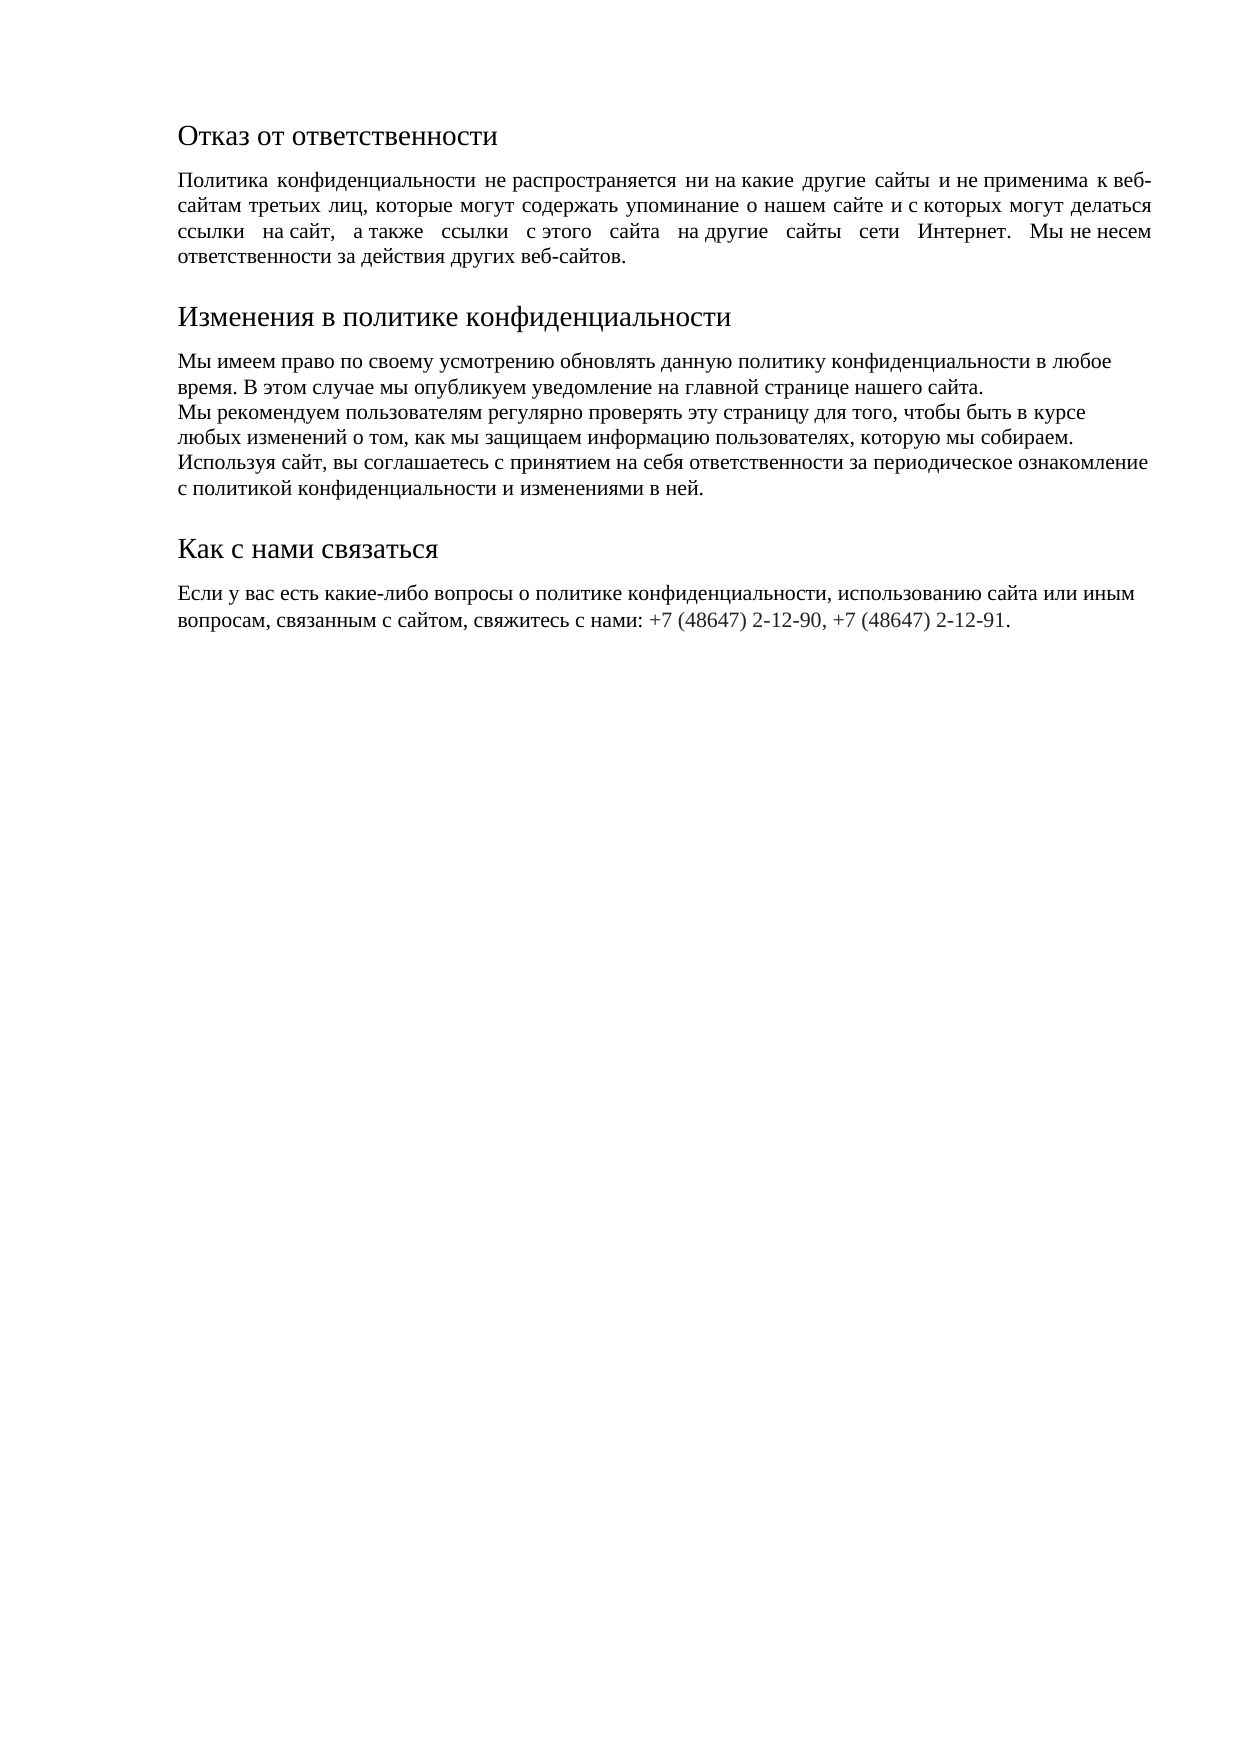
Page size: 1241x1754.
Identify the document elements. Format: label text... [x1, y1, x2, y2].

text Если у вас есть какие-либо вопросы о политике конфиденциальности, использованию сайта или иным вопросам, связанным с сайтом, свяжитесь с нами: +7 (48647) 2-12-90, +7 (48647) 2-12-91. [177, 580, 1152, 632]
text Мы имеем право по своему усмотрению обновлять данную политику конфиденциальности в любое время. В этом случае мы опубликуем уведомление на главной странице нашего сайта. Мы рекомендуем пользователям регулярно проверять эту страницу для того, чтобы быть в курсе любых изменений о том, как мы защищаем информацию пользователях, которую мы собираем. Используя сайт, вы соглашаетесь с принятием на себя ответственности за периодическое ознакомление с политикой конфиденциальности и изменениями в ней. [177, 348, 1152, 500]
text Политика конфиденциальности не распространяется ни на какие другие сайты и не применима к веб-сайтам третьих лиц, которые могут содержать упоминание о нашем сайте и с которых могут делаться ссылки на сайт, а также ссылки с этого сайта на другие сайты сети Интернет. Мы не несем ответственности за действия других веб-сайтов. [177, 167, 1152, 268]
text Отказ от ответственности [177, 118, 1152, 152]
text Изменения в политике конфиденциальности [177, 299, 1152, 333]
text Как с нами связаться [177, 531, 1152, 564]
